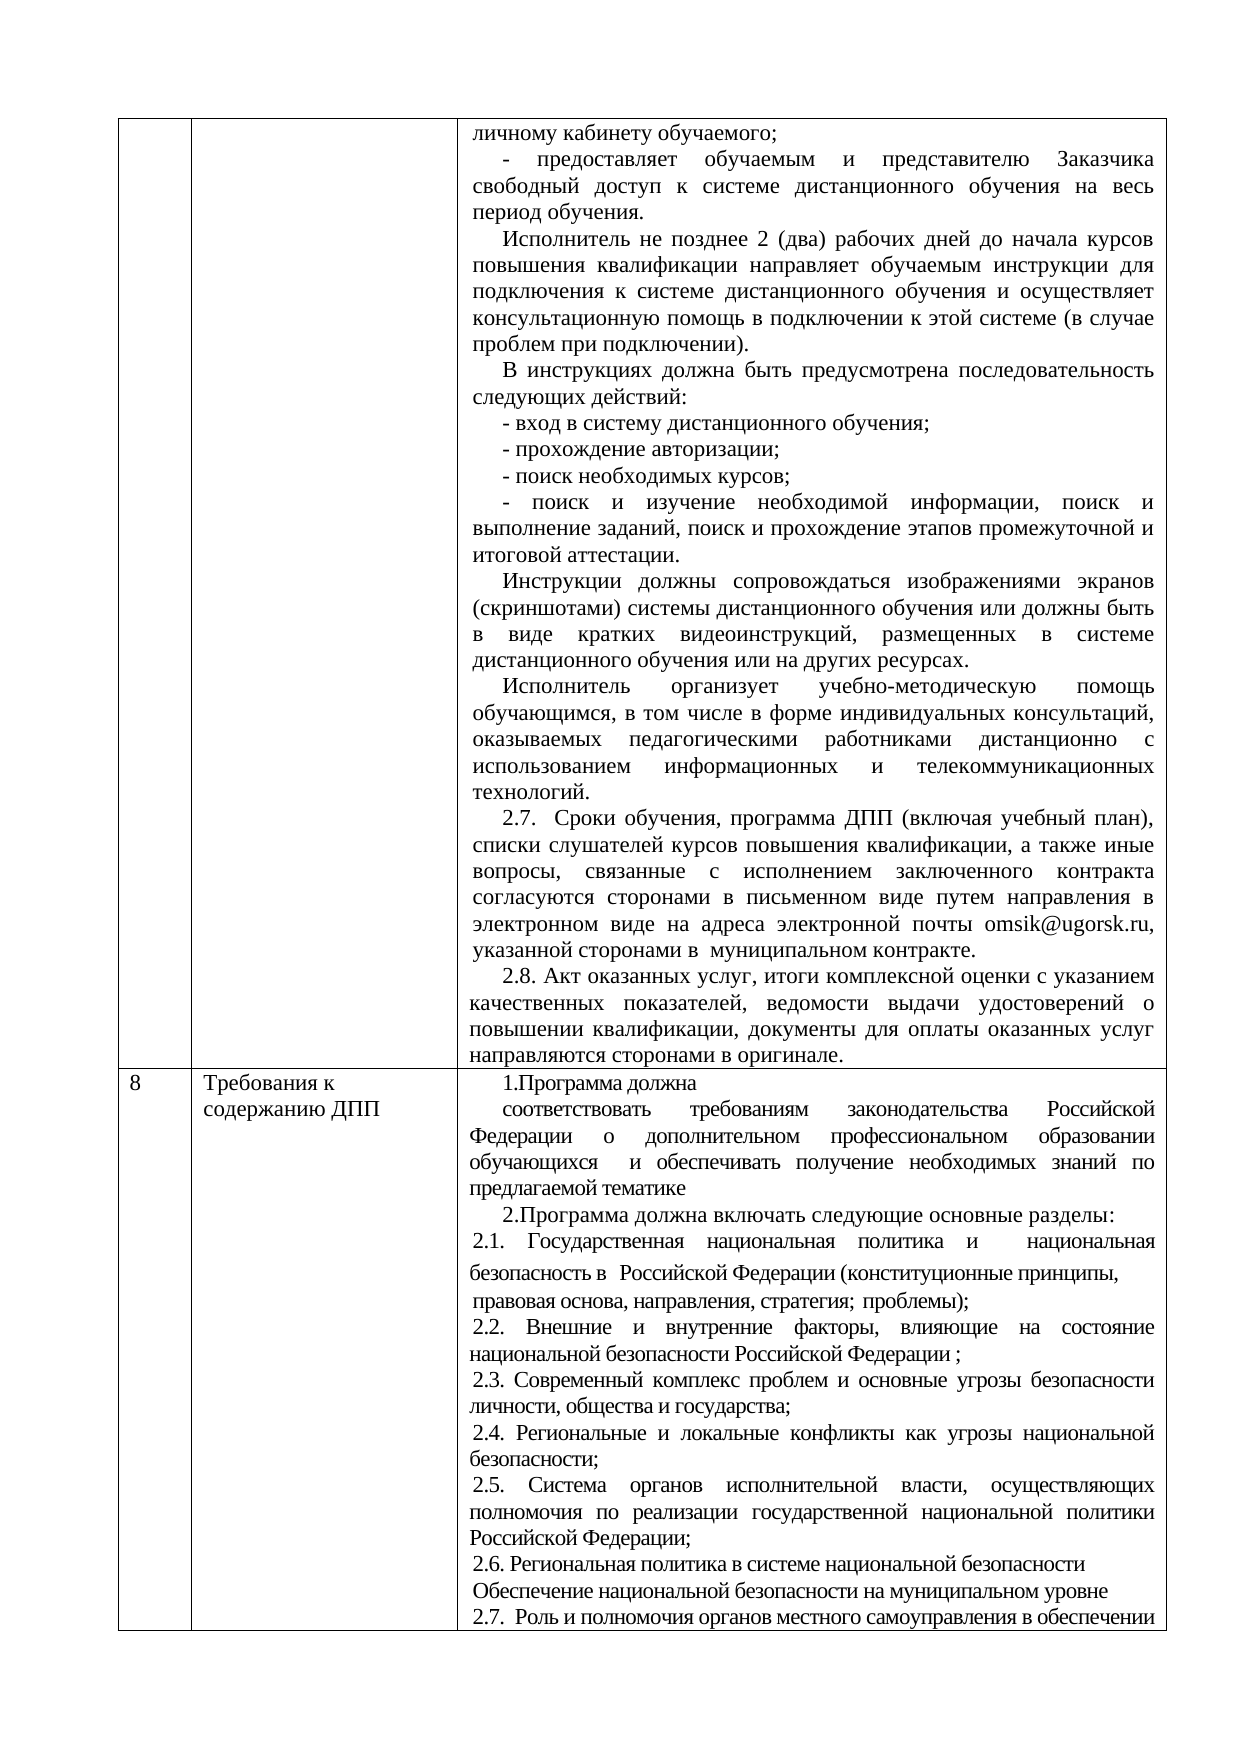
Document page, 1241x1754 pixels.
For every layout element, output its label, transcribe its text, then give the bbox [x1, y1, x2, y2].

table_cell 7 [119, 119, 191, 1068]
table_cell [458, 119, 1166, 1068]
table_cell 8 [119, 1069, 191, 1629]
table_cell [192, 1069, 457, 1629]
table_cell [192, 119, 457, 1068]
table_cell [458, 1069, 1166, 1629]
